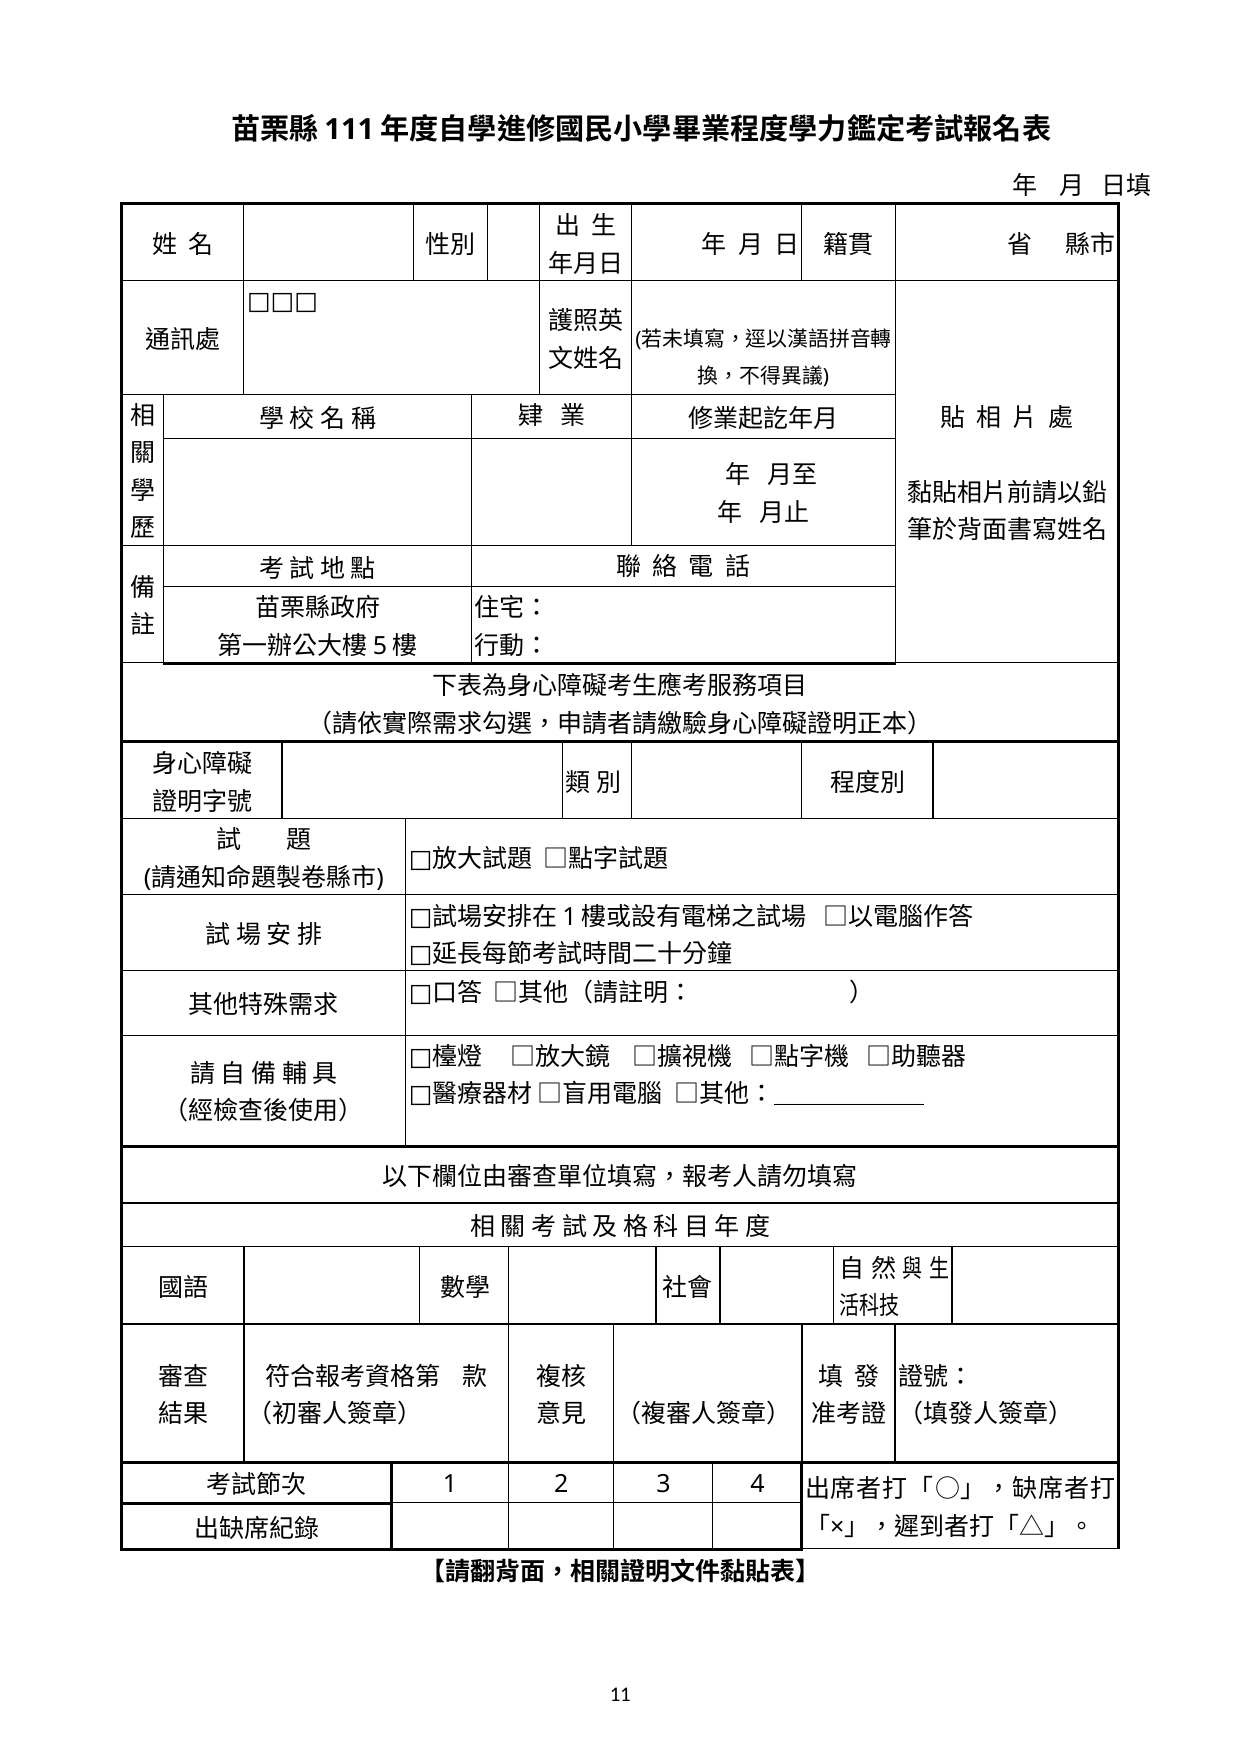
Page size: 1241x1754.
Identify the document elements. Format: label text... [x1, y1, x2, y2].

table_cell 通訊處 [123, 281, 243, 394]
table_header 出 生 年月日 [540, 205, 631, 280]
table_cell 證號： （填發人簽章） [896, 1325, 1117, 1461]
table_cell [393, 1503, 508, 1547]
table_cell 4 [713, 1464, 800, 1502]
table_cell 下表為身心障礙考生應考服務項目 （請依實際需求勾選，申請者請繳驗身心障礙證明正本） [123, 663, 1117, 740]
table_cell 備註 [123, 546, 163, 662]
table_cell 考 試 地 點 [164, 546, 471, 586]
table_cell 身心障礙 證明字號 [123, 743, 281, 818]
table_cell 修業起訖年月 [632, 395, 895, 438]
table_cell 苗栗縣政府 第一辦公大樓5樓 [164, 587, 471, 662]
table_header 省 縣市 [896, 205, 1117, 280]
table_cell [472, 439, 631, 545]
table_cell 相關學歷 [123, 395, 163, 545]
table_cell 出缺席紀錄 [123, 1505, 390, 1547]
table_cell [283, 743, 562, 818]
table_cell [632, 743, 801, 818]
table_cell □口答 □其他（請註明： ） [406, 971, 1117, 1035]
table_cell 肄 業 [472, 395, 631, 438]
table_cell 出席者打「○」，缺席者打「×」，遲到者打「△」。 [803, 1464, 1117, 1547]
table_cell 3 [614, 1464, 712, 1502]
table_cell 類 別 [563, 743, 631, 818]
table_cell 程度別 [802, 743, 932, 818]
table_cell [509, 1247, 655, 1323]
table_cell 學 校 名 稱 [164, 395, 471, 438]
table_cell 國語 [123, 1247, 243, 1323]
table_cell [509, 1503, 613, 1547]
table_cell 試 題 (請通知命題製卷縣市) [123, 819, 405, 894]
table_cell 社會 [657, 1247, 719, 1323]
table_cell 考試節次 [123, 1464, 390, 1502]
table_cell 護照英文姓名 [540, 281, 631, 394]
table_header [488, 205, 539, 280]
table_cell □檯燈 □放大鏡 □擴視機 □點字機 □助聽器 □醫療器材 □盲用電腦 □其他：＿＿＿＿＿＿ [406, 1036, 1117, 1145]
table_cell 試 場 安 排 [123, 895, 405, 970]
table_cell （複審人簽章） [614, 1325, 801, 1461]
table_cell 以下欄位由審查單位填寫，報考人請勿填寫 [123, 1148, 1117, 1202]
table_cell [934, 743, 1117, 818]
table_cell 住宅： 行動： [472, 587, 895, 662]
table_cell [721, 1247, 833, 1323]
table_header 籍貫 [802, 205, 895, 280]
table_cell 年 月至 年 月止 [632, 439, 895, 545]
table_cell 填 發 准考證 [803, 1325, 894, 1461]
table_cell (若未填寫，逕以漢語拼音轉換，不得異議) [632, 281, 895, 394]
table_header 姓 名 [123, 205, 243, 280]
table_header [244, 205, 413, 280]
table_cell 貼 相 片 處 黏貼相片前請以鉛筆於背面書寫姓名 [896, 281, 1117, 662]
table_cell [164, 439, 471, 545]
table_cell □□□ [244, 281, 539, 394]
table_cell [614, 1503, 712, 1547]
table_cell □放大試題 □點字試題 [406, 819, 1117, 894]
table_cell [245, 1247, 419, 1323]
table_cell [953, 1247, 1117, 1323]
text 苗栗縣111年度自學進修國民小學畢業程度學力鑑定考試報名表 [130, 89, 1152, 164]
table_cell 審查 結果 [123, 1325, 243, 1461]
table_cell 數學 [420, 1247, 508, 1323]
table_cell 聯 絡 電 話 [472, 546, 895, 586]
table_cell 相 關 考 試 及 格 科 目 年 度 [123, 1204, 1117, 1246]
table_cell 符合報考資格第 款 （初審人簽章） [245, 1325, 508, 1461]
table_cell 1 [393, 1464, 508, 1502]
table_header 性別 [414, 205, 487, 280]
text 年 月 日填 [89, 164, 1152, 202]
table_cell [713, 1503, 800, 1547]
table_cell 複核 意見 [509, 1325, 613, 1461]
table_cell □試場安排在1樓或設有電梯之試場 □以電腦作答 □延長每節考試時間二十分鐘 [406, 895, 1117, 970]
table_cell 請 自 備 輔 具 （經檢查後使用） [123, 1036, 405, 1145]
table_cell 2 [509, 1464, 613, 1502]
table_cell 自然與生活科技 [834, 1247, 951, 1323]
table_header 年 月 日 [632, 205, 801, 280]
text 【請翻背面，相關證明文件黏貼表】 [89, 1551, 1152, 1588]
table_cell 其他特殊需求 [123, 971, 405, 1035]
